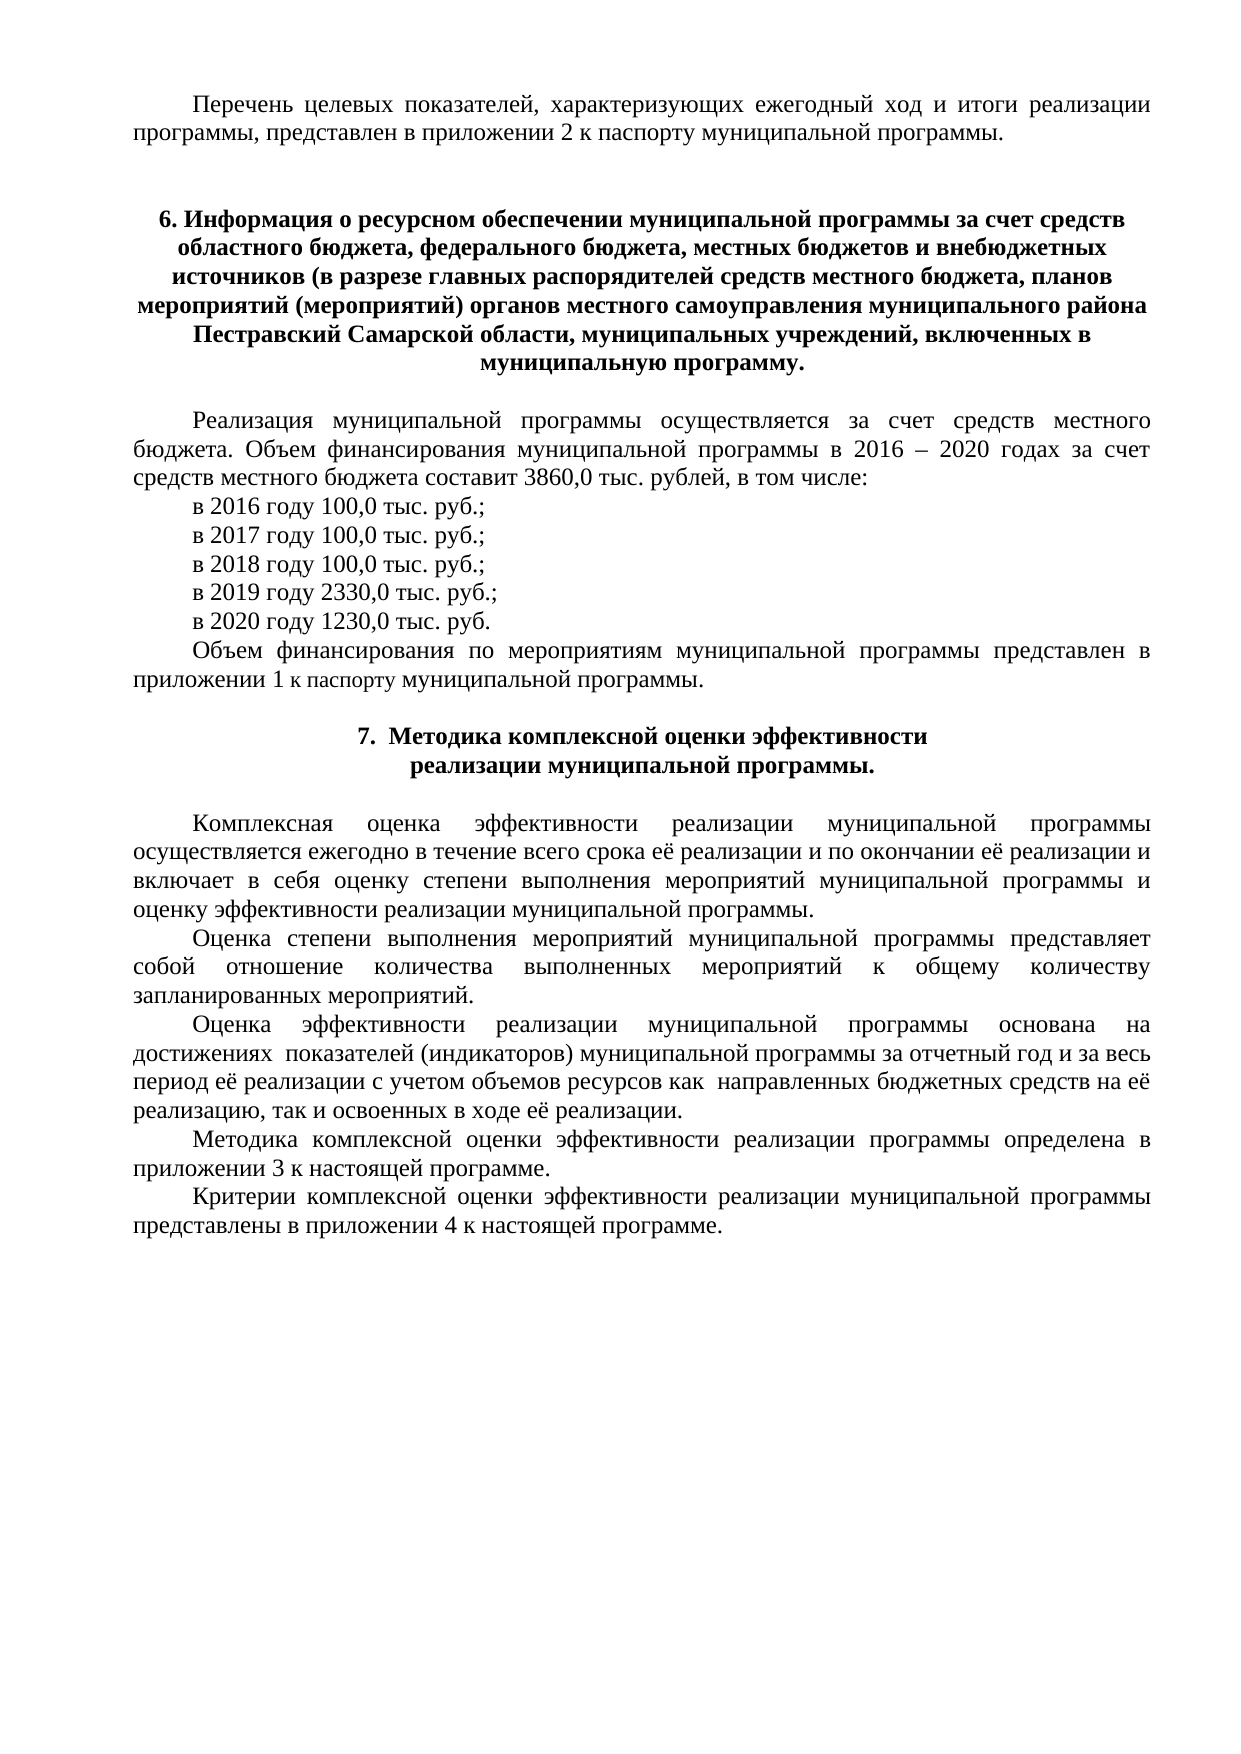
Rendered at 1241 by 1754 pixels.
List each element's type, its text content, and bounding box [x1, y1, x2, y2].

text Перечень целевых показателей, характеризующих ежегодный ход и итоги реализации программы, представлен в приложении 2 к паспорту муниципальной программы. [133, 89, 1152, 146]
text Оценка эффективности реализации муниципальной программы основана на достижениях показателей (индикаторов) муниципальной программы за отчетный год и за весь период её реализации с учетом объемов ресурсов как направленных бюджетных средств на её реализацию, так и освоенных в ходе её реализации. [133, 1009, 1152, 1124]
text Комплексная оценка эффективности реализации муниципальной программы осуществляется ежегодно в течение всего срока её реализации и по окончании её реализации и включает в себя оценку степени выполнения мероприятий муниципальной программы и оценку эффективности реализации муниципальной программы. [133, 808, 1152, 923]
text Объем финансирования по мероприятиям муниципальной программы представлен в приложении 1 к паспорту муниципальной программы. [133, 635, 1152, 693]
text Критерии комплексной оценки эффективности реализации муниципальной программы представлены в приложении 4 к настоящей программе. [133, 1181, 1152, 1239]
text 6. Информация о ресурсном обеспечении муниципальной программы за счет средств областного бюджета, федерального бюджета, местных бюджетов и внебюджетных источников (в разрезе главных распорядителей средств местного бюджета, планов мероприятий (мероприятий) органов местного самоуправления муниципального района Пестравский Самарской области, муниципальных учреждений, включенных в муниципальную программу. [133, 204, 1152, 376]
text в 2019 году 2330,0 тыс. руб.; [133, 577, 1152, 606]
text в 2017 году 100,0 тыс. руб.; [133, 520, 1152, 549]
text реализации муниципальной программы. [133, 750, 1152, 779]
text 7. Методика комплексной оценки эффективности [133, 721, 1152, 750]
text в 2020 году 1230,0 тыс. руб. [133, 606, 1152, 635]
text Методика комплексной оценки эффективности реализации программы определена в приложении 3 к настоящей программе. [133, 1124, 1152, 1181]
text в 2016 году 100,0 тыс. руб.; [133, 491, 1152, 520]
text в 2018 году 100,0 тыс. руб.; [133, 549, 1152, 577]
text Оценка степени выполнения мероприятий муниципальной программы представляет собой отношение количества выполненных мероприятий к общему количеству запланированных мероприятий. [133, 923, 1152, 1009]
text Реализация муниципальной программы осуществляется за счет средств местного бюджета. Объем финансирования муниципальной программы в 2016 – 2020 годах за счет средств местного бюджета составит 3860,0 тыс. рублей, в том числе: [133, 405, 1152, 491]
